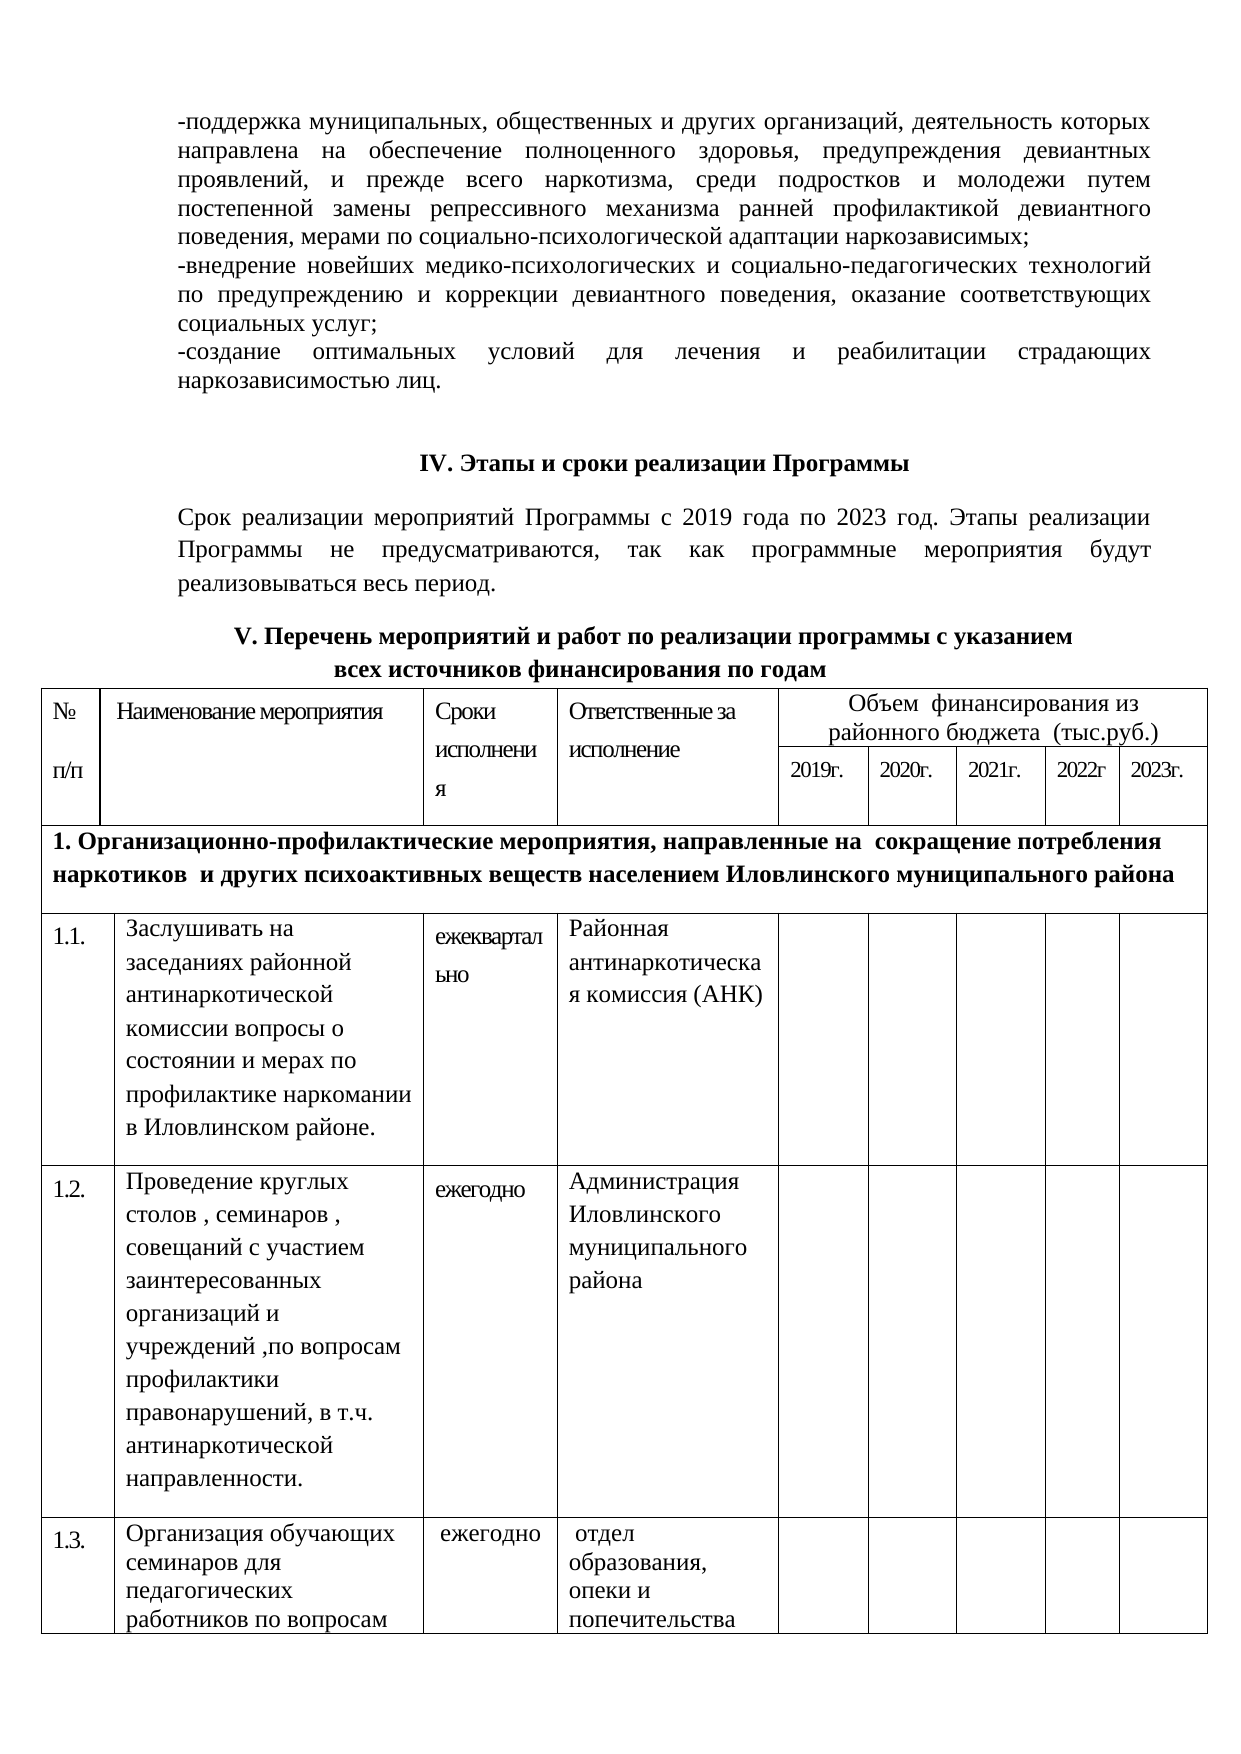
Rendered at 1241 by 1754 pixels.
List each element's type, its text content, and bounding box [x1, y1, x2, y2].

table_cell [1120, 1166, 1207, 1517]
table_cell 2019г. [779, 747, 868, 825]
table_cell Заслушивать на заседаниях районной антинаркотической комиссии вопросы о состоянии и мерах по профилактике наркомании в Иловлинском районе. [115, 914, 423, 1165]
text -внедрение новейших медико-психологических и социально-педагогических технологий по предупреждению и коррекции девиантного поведения, оказание соответствующих социальных услуг; [177, 250, 1152, 336]
table_cell ежегодно [424, 1166, 557, 1517]
table_header № п/п [42, 689, 99, 825]
table_cell [957, 1518, 1045, 1633]
table_cell [1120, 1518, 1207, 1633]
table_cell 1.3. [42, 1518, 114, 1633]
table_cell [1120, 914, 1207, 1165]
table_cell [779, 1166, 868, 1517]
table_cell [869, 914, 956, 1165]
table_header Объем финансирования из районного бюджета (тыс.руб.) [779, 689, 1207, 746]
table_cell [957, 914, 1045, 1165]
table_cell [957, 1166, 1045, 1517]
table_cell [779, 914, 868, 1165]
table_header Наименование мероприятия [101, 689, 423, 825]
table_cell [1046, 1518, 1119, 1633]
text IV. Этапы и сроки реализации Программы [177, 448, 1152, 476]
table_cell 1.1. [42, 914, 114, 1165]
table_cell 1. Организационно-профилактические мероприятия, направленные на сокращение потребления наркотиков и других психоактивных веществ населением Иловлинского муниципального района [42, 826, 1207, 912]
table_cell [1046, 914, 1119, 1165]
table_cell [558, 1518, 778, 1633]
text -поддержка муниципальных, общественных и других организаций, деятельность которых направлена на обеспечение полноценного здоровья, предупреждения девиантных проявлений, и прежде всего наркотизма, среди подростков и молодежи путем постепенной замены репрессивного механизма ранней профилактикой девиантного поведения, мерами по социально-психологической адаптации наркозависимых; [177, 106, 1152, 250]
table_header Ответственные за исполнение [558, 689, 778, 825]
table_cell Районная антинаркотическая комиссия (АНК) [558, 914, 778, 1165]
table_cell [869, 1518, 956, 1633]
table_header Сроки исполнения [424, 689, 557, 825]
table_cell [115, 1518, 423, 1633]
table_cell [779, 1518, 868, 1633]
table_cell Администрация Иловлинского муниципального района [558, 1166, 778, 1517]
table_cell [1046, 1166, 1119, 1517]
text всех источников финансирования по годам [177, 654, 1152, 683]
text -создание оптимальных условий для лечения и реабилитации страдающих наркозависимостью лиц. [177, 336, 1152, 394]
table_cell 1.2. [42, 1166, 114, 1517]
table_cell Проведение круглых столов , семинаров , совещаний с участием заинтересованных организаций и учреждений ,по вопросам профилактики правонарушений, в т.ч. антинаркотической направленности. [115, 1166, 423, 1517]
table_cell ежеквартально [424, 914, 557, 1165]
table_cell 2023г. [1120, 747, 1207, 825]
text Срок реализации мероприятий Программы с 2019 года по 2023 год. Этапы реализации Программы не предусматриваются, так как программные мероприятия будут реализовываться весь период. [177, 502, 1152, 596]
table_cell 2020г. [869, 747, 956, 825]
table_cell [869, 1166, 956, 1517]
text V. Перечень мероприятий и работ по реализации программы с указанием [177, 621, 1152, 650]
table_cell ежегодно [424, 1518, 557, 1633]
table_cell 2021г. [957, 747, 1045, 825]
table_cell 2022г [1046, 747, 1119, 825]
